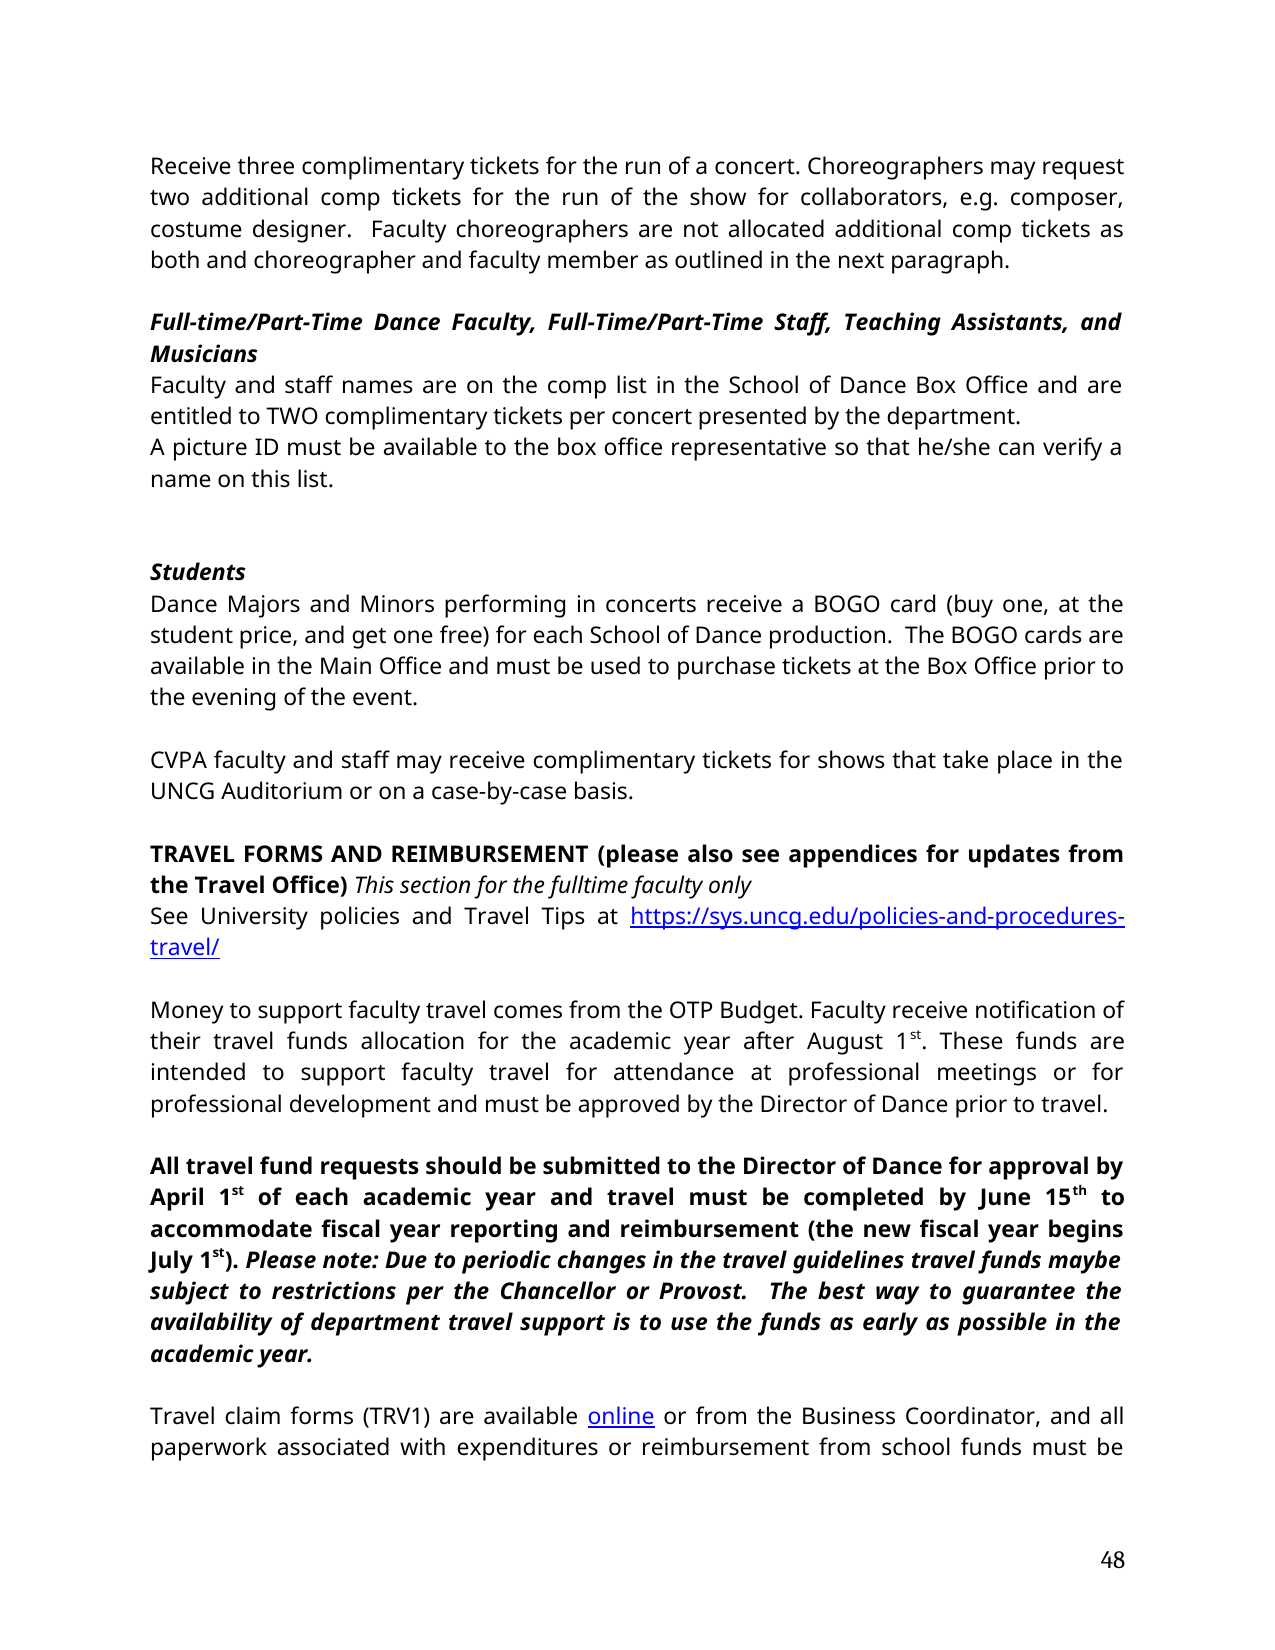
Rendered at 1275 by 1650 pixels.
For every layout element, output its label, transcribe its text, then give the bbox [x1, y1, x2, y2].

text All travel fund requests should be submitted to the Director of Dance for approval by April 1st of each academic year and travel must be completed by June 15th to accommodate fiscal year reporting and reimbursement (the new fiscal year begins July 1st). Please note: Due to periodic changes in the travel guidelines travel funds maybe subject to restrictions per the Chancellor or Provost. The best way to guarantee the availability of department travel support is to use the funds as early as possible in the academic year. [150, 1150, 1125, 1369]
text CVPA faculty and staff may receive complimentary tickets for shows that take place in the UNCG Auditorium or on a case-by-case basis. [150, 744, 1125, 806]
text Dance Majors and Minors performing in concerts receive a BOGO card (buy one, at the student price, and get one free) for each School of Dance production. The BOGO cards are available in the Main Office and must be used to purchase tickets at the Box Office prior to the evening of the event. [150, 587, 1125, 712]
text A picture ID must be available to the box office representative so that he/she can verify a name on this list. [150, 431, 1125, 494]
text See University policies and Travel Tips at https://sys.uncg.edu/policies-and-procedures-travel/ [150, 900, 1125, 962]
text Full-time/Part-Time Dance Faculty, Full-Time/Part-Time Staff, Teaching Assistants, and Musicians [150, 306, 1125, 369]
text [150, 1400, 1125, 1462]
text Money to support faculty travel comes from the OTP Budget. Faculty receive notification of their travel funds allocation for the academic year after August 1st. These funds are intended to support faculty travel for attendance at professional meetings or for professional development and must be approved by the Director of Dance prior to travel. [150, 994, 1125, 1119]
text Receive three complimentary tickets for the run of a concert. Choreographers may request two additional comp tickets for the run of the show for collaborators, e.g. composer, costume designer. Faculty choreographers are not allocated additional comp tickets as both and choreographer and faculty member as outlined in the next paragraph. [150, 150, 1125, 275]
text Travel Forms and Reimbursement (please also see appendices for updates from the Travel Office) This section for the fulltime faculty only [150, 837, 1125, 900]
text Students [150, 556, 1125, 587]
text Faculty and staff names are on the comp list in the School of Dance Box Office and are entitled to TWO complimentary tickets per concert presented by the department. [150, 369, 1125, 431]
